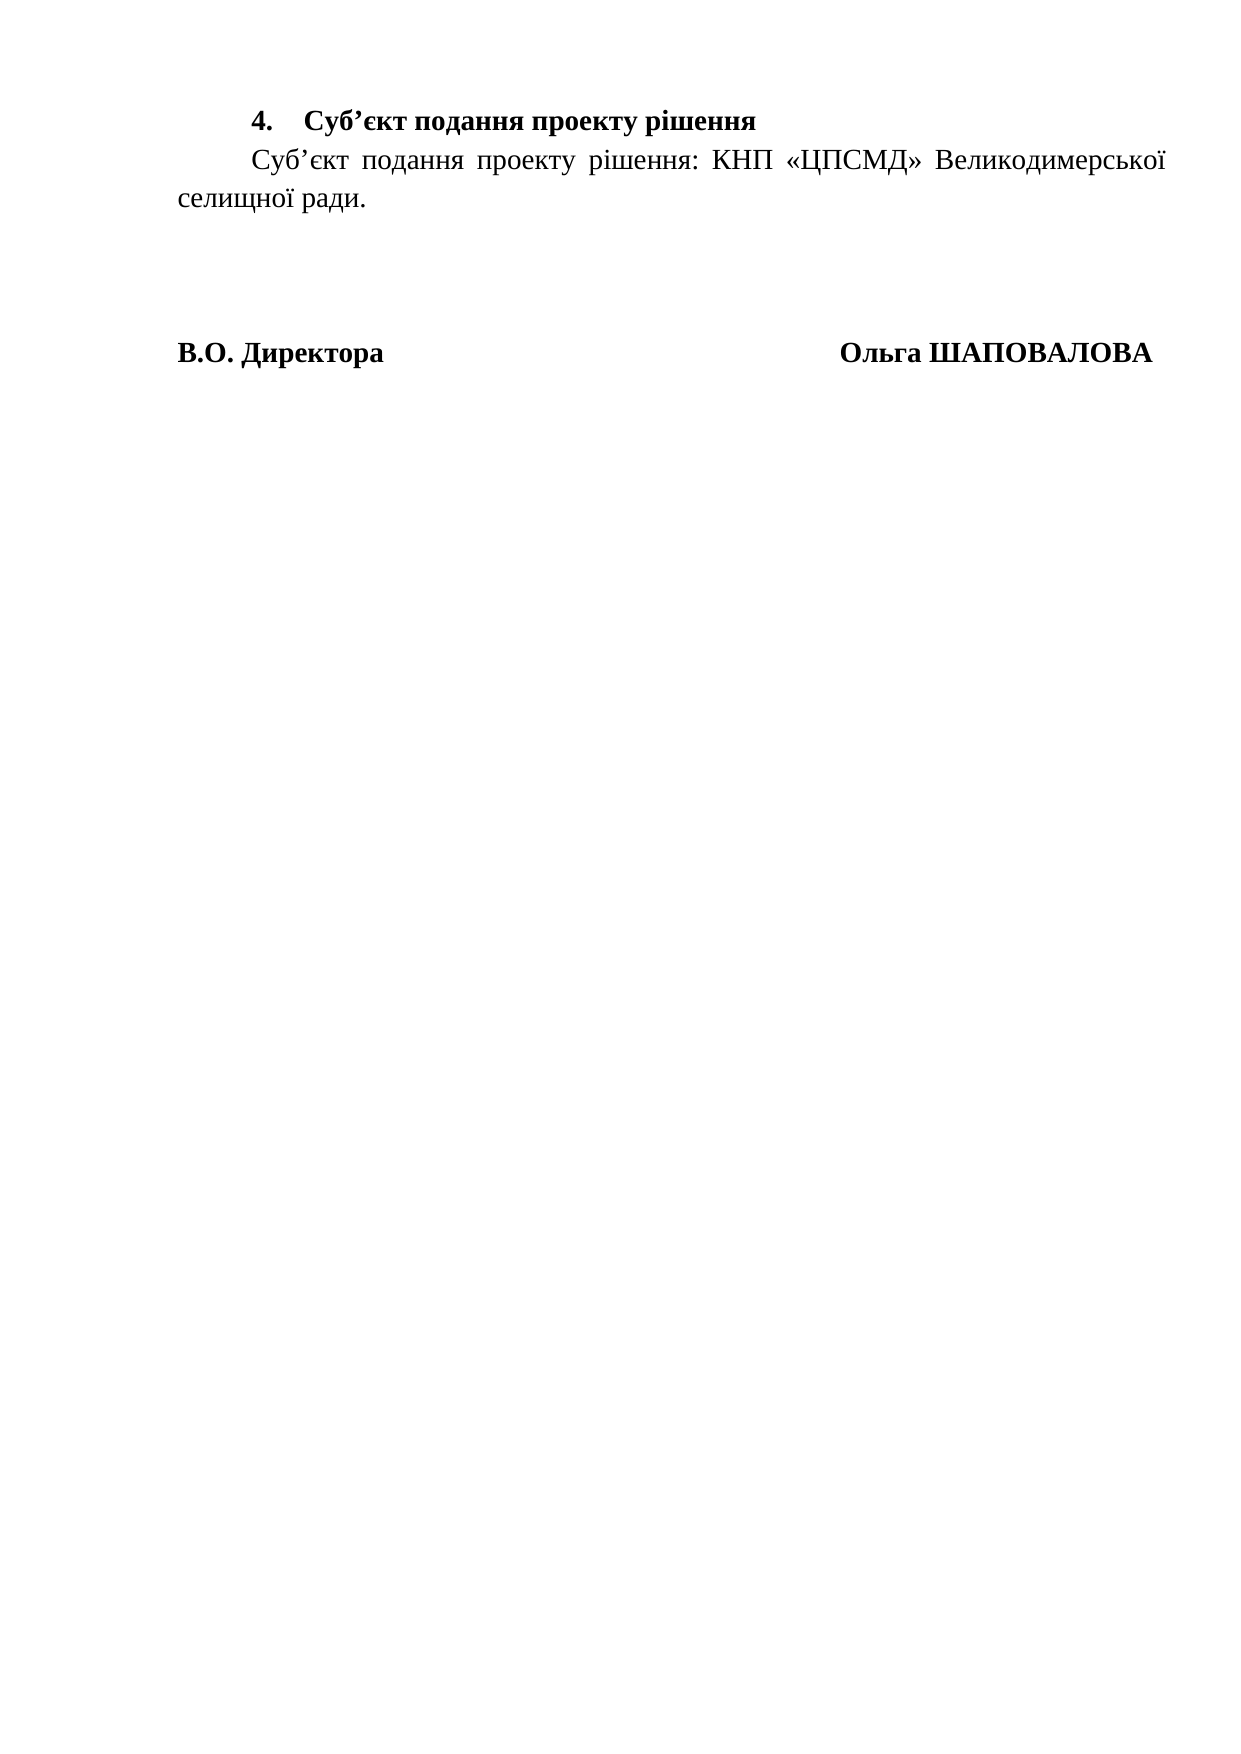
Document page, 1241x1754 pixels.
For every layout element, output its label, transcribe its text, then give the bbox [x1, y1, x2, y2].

list Суб’єкт подання проекту рішення [177, 103, 1167, 137]
list Суб’єкт подання проекту рішення: КНП «ЦПСМД» Великодимерської селищної ради. [177, 142, 1167, 214]
text В.О. Директора Ольга ШАПОВАЛОВА [177, 335, 1167, 368]
